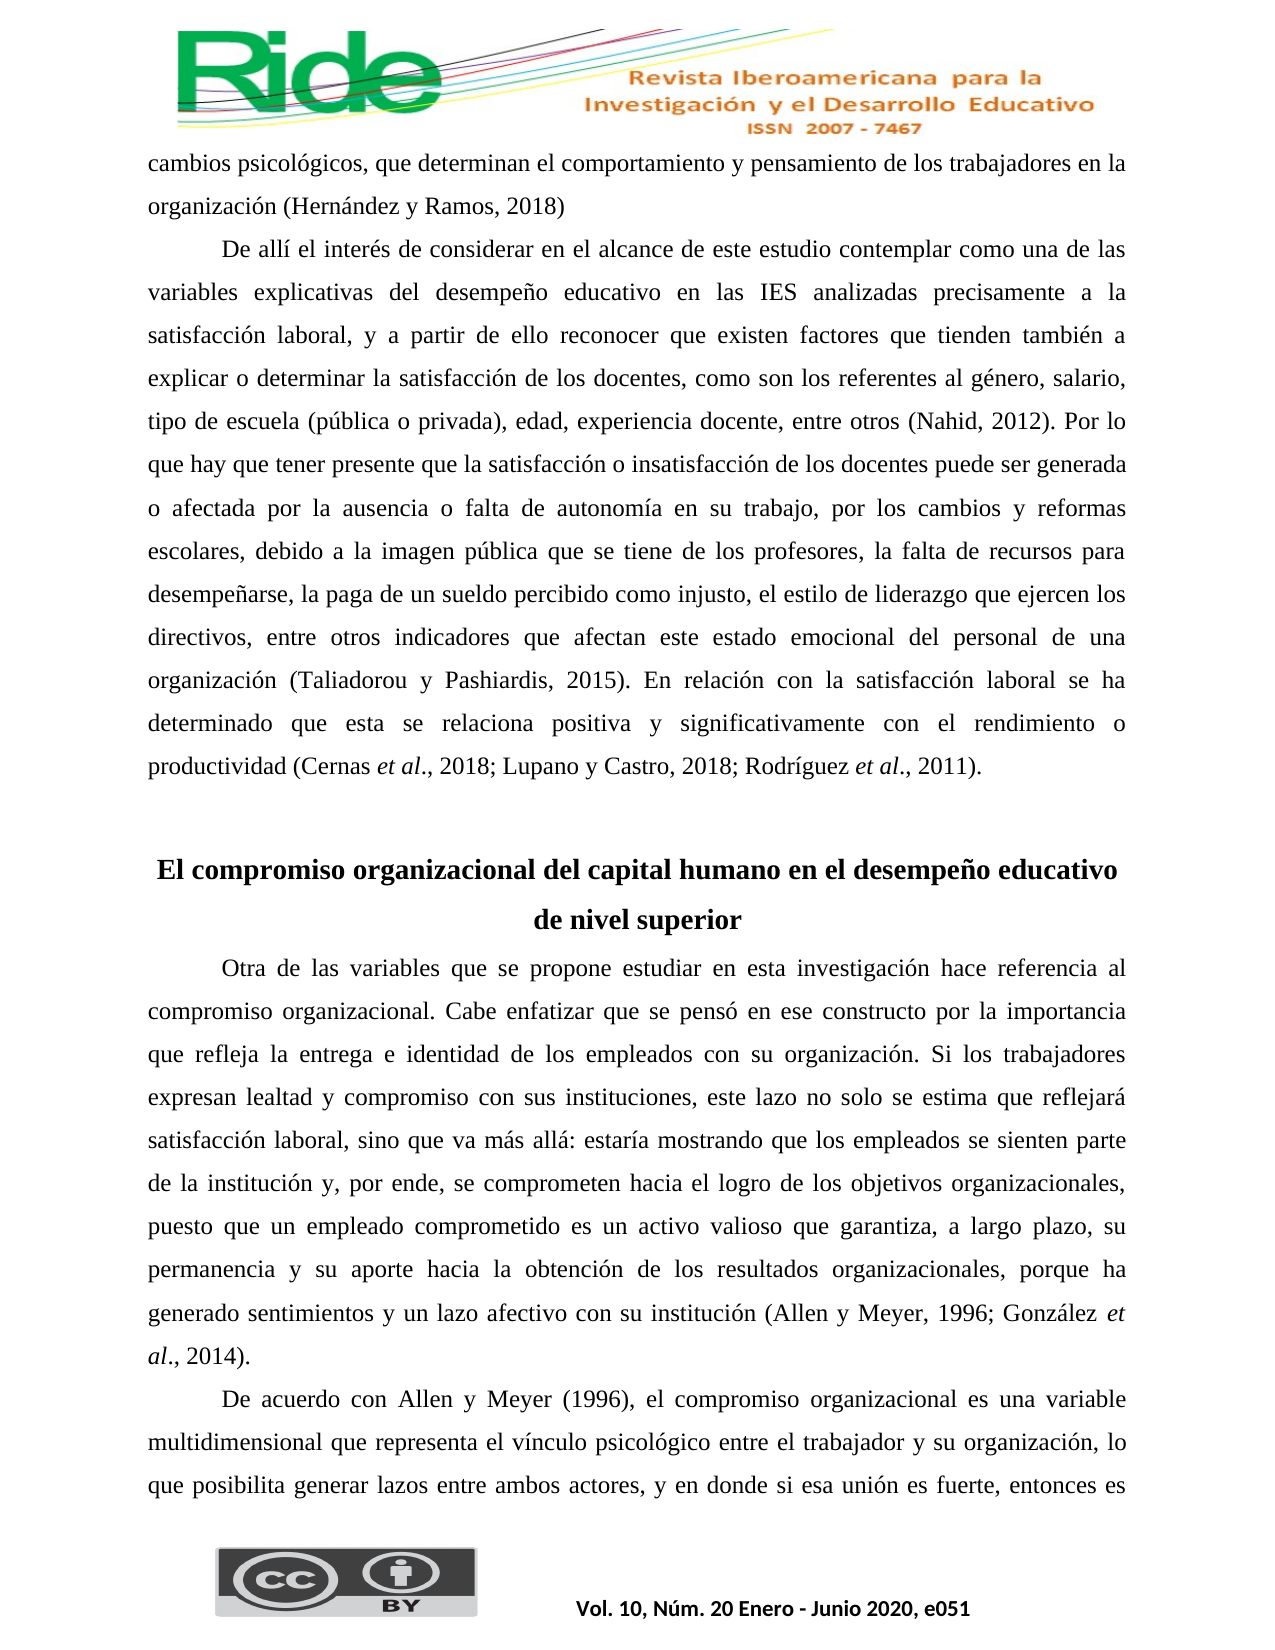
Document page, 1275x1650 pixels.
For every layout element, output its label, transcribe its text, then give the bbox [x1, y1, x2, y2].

picture [215, 1547, 478, 1617]
picture [177, 29, 1098, 138]
text Otra de las variables que se propone estudiar en esta investigación hace referencia al compromiso organizacional. Cabe enfatizar que se pensó en ese constructo por la importancia que refleja la entrega e identidad de los empleados con su organización. Si los trabajadores expresan lealtad y compromiso con sus instituciones, este lazo no solo se estima que reflejará satisfacción laboral, sino que va más allá: estaría mostrando que los empleados se sienten parte de la institución y, por ende, se comprometen hacia el logro de los objetivos organizacionales, puesto que un empleado comprometido es un activo valioso que garantiza, a largo plazo, su permanencia y su aporte hacia la obtención de los resultados organizacionales, porque ha generado sentimientos y un lazo afectivo con su institución (Allen y Meyer, 1996; González et al., 2014). [148, 953, 1127, 1369]
text De allí el interés de considerar en el alcance de este estudio contemplar como una de las variables explicativas del desempeño educativo en las IES analizadas precisamente a la satisfacción laboral, y a partir de ello reconocer que existen factores que tienden también a explicar o determinar la satisfacción de los docentes, como son los referentes al género, salario, tipo de escuela (pública o privada), edad, experiencia docente, entre otros (Nahid, 2012). Por lo que hay que tener presente que la satisfacción o insatisfacción de los docentes puede ser generada o afectada por la ausencia o falta de autonomía en su trabajo, por los cambios y reformas escolares, debido a la imagen pública que se tiene de los profesores, la falta de recursos para desempeñarse, la paga de un sueldo percibido como injusto, el estilo de liderazgo que ejercen los directivos, entre otros indicadores que afectan este estado emocional del personal de una organización (Taliadorou y Pashiardis, 2015). En relación con la satisfacción laboral se ha determinado que esta se relaciona positiva y significativamente con el rendimiento o productividad (Cernas et al., 2018; Lupano y Castro, 2018; Rodríguez et al., 2011). [148, 234, 1127, 780]
text El compromiso organizacional del capital humano en el desempeño educativo de nivel superior [148, 852, 1127, 936]
